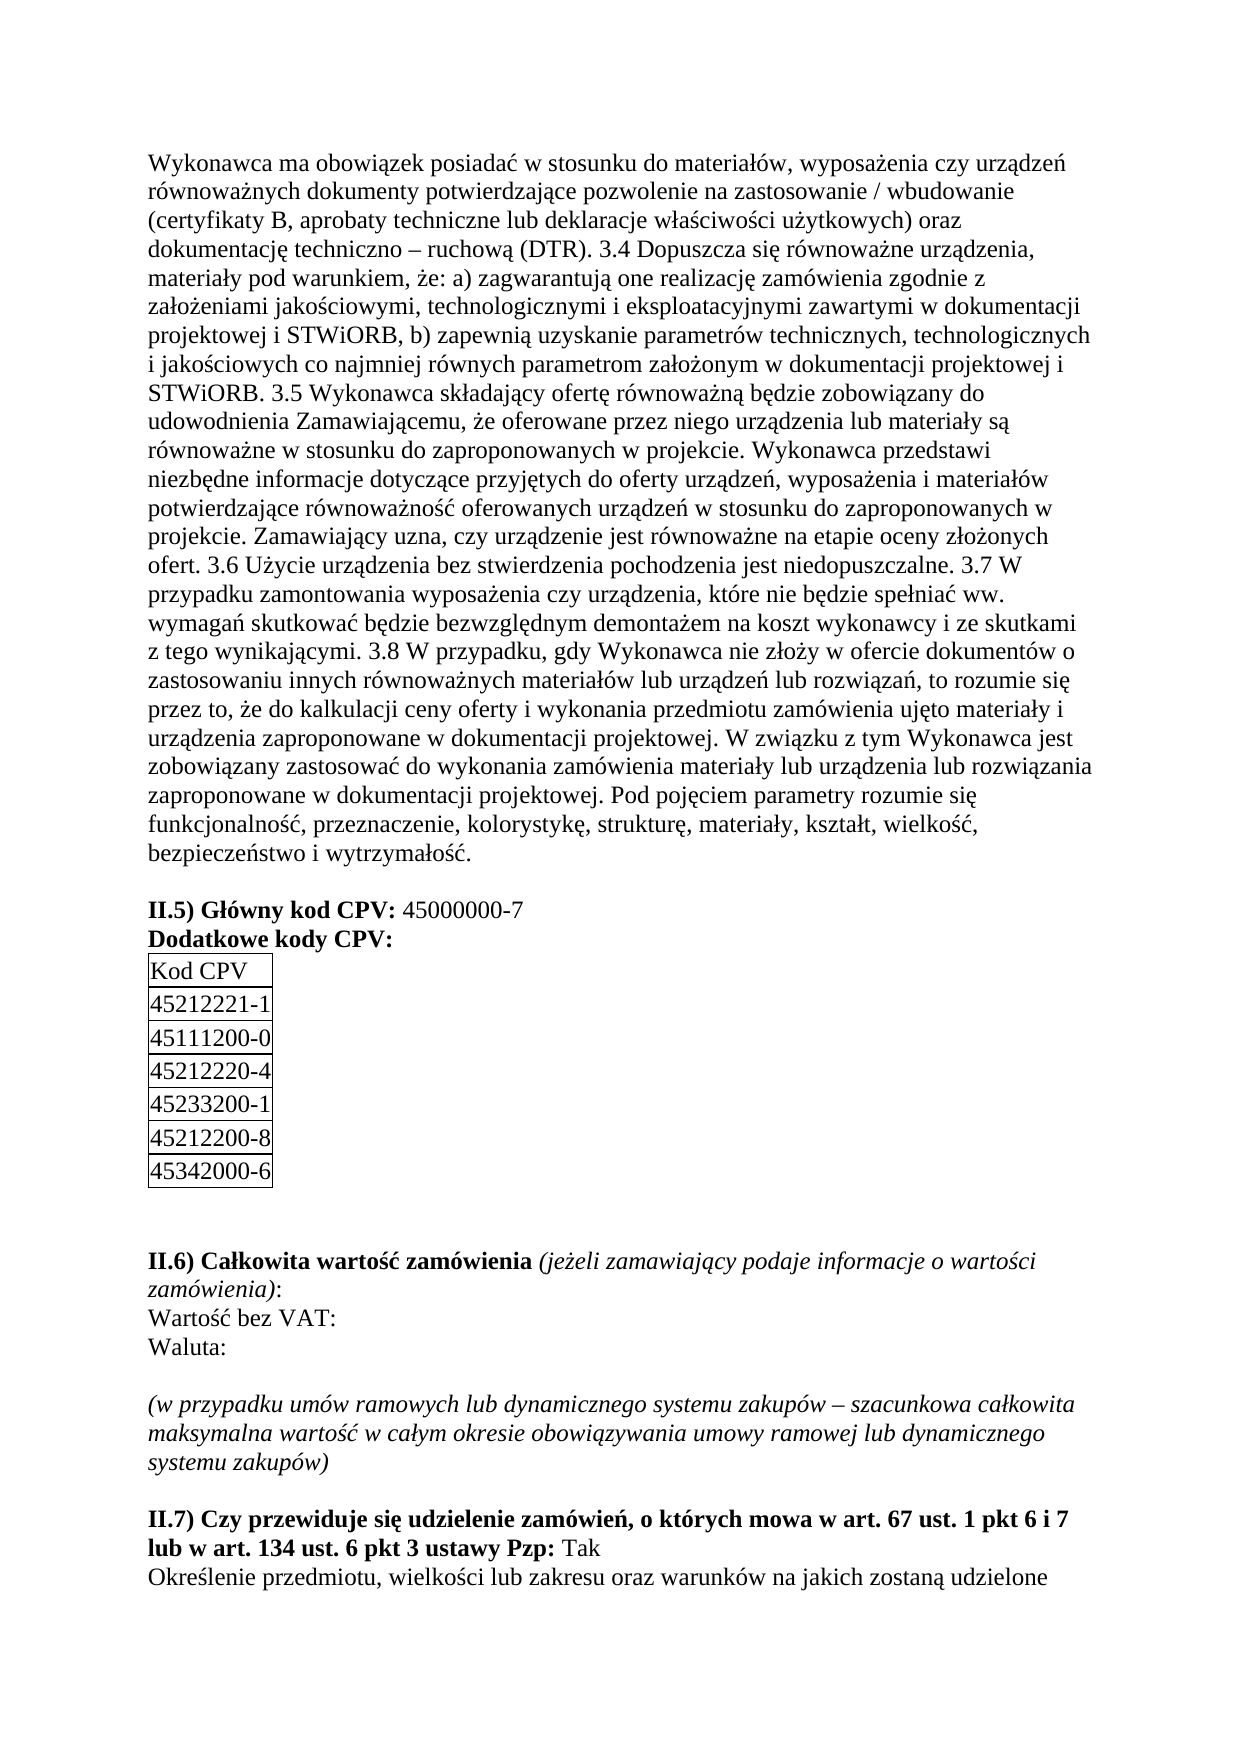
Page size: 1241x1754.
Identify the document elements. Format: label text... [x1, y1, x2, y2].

table_cell 45342000-6 [149, 1155, 272, 1187]
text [148, 1476, 1093, 1591]
table_cell 45212220-4 [149, 1055, 272, 1086]
text II.6) Całkowita wartość zamówienia (jeżeli zamawiający podaje informacje o wartości zamówienia): Wartość bez VAT: Waluta: [148, 1188, 1093, 1361]
text (w przypadku umów ramowych lub dynamicznego systemu zakupów – szacunkowa całkowita maksymalna wartość w całym okresie obowiązywania umowy ramowej lub dynamicznego systemu zakupów) [148, 1361, 1093, 1476]
table_header Kod CPV [149, 954, 272, 986]
table_cell 45233200-1 [149, 1088, 272, 1120]
table_cell 45212221-1 [149, 988, 272, 1019]
table_cell 45212200-8 [149, 1121, 272, 1153]
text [148, 148, 1093, 953]
table_cell 45111200-0 [149, 1021, 272, 1053]
